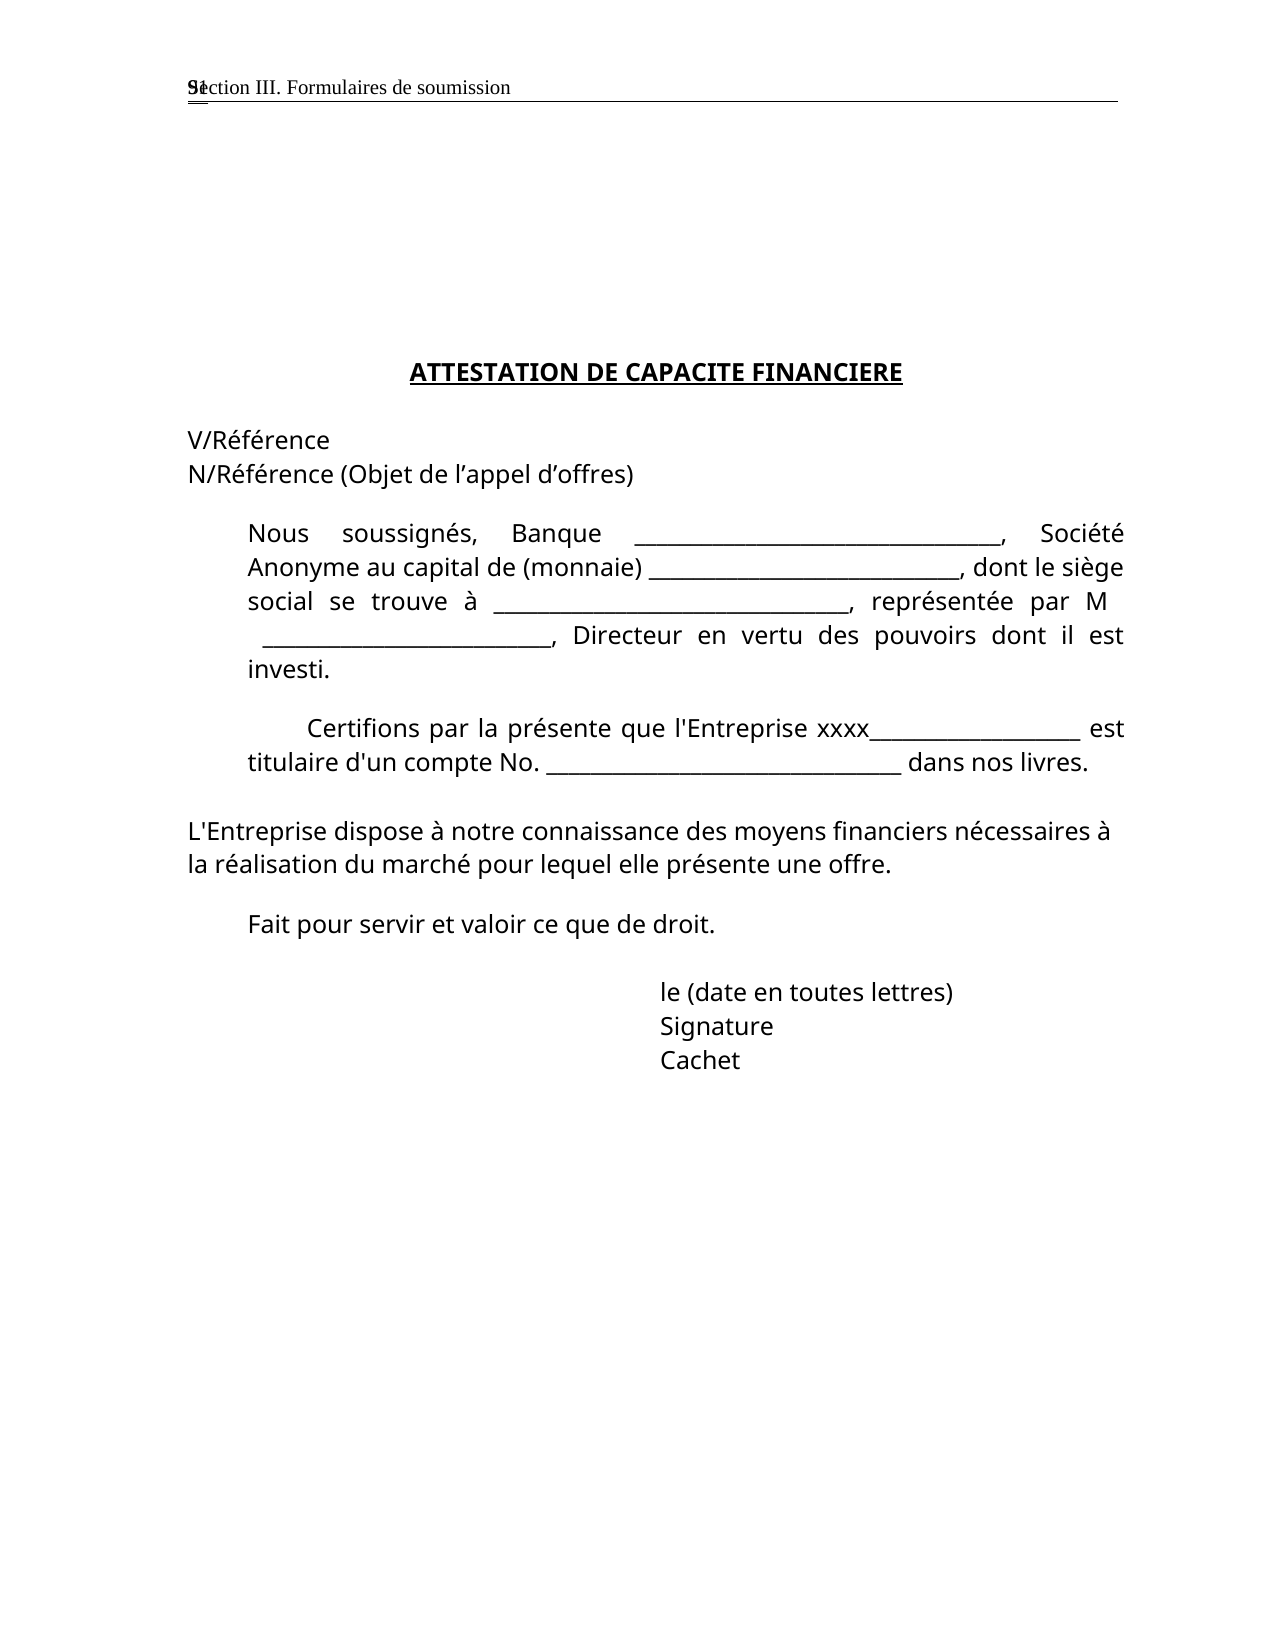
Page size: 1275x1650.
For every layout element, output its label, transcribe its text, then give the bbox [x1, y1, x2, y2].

text L'Entreprise dispose à notre connaissance des moyens financiers nécessaires à la réalisation du marché pour lequel elle présente une offre. [187, 813, 1125, 881]
text le (date en toutes lettres) [187, 974, 1125, 1008]
text ATTESTATION DE CAPACITE FINANCIERE [187, 354, 1125, 388]
text V/Référence [187, 422, 1125, 457]
text Certifions par la présente que l'Entreprise xxxx___________________ est titulaire d'un compte No. ________________________________ dans nos livres. [247, 711, 1125, 779]
text Signature [187, 1008, 1125, 1042]
text Cachet [187, 1042, 1125, 1077]
text N/Référence (Objet de l’appel d’offres) [187, 457, 1125, 491]
text Nous soussignés, Banque _________________________________, Société Anonyme au capital de (monnaie) ____________________________, dont le siège social se trouve à ________________________________, représentée par M __________________________, Directeur en vertu des pouvoirs dont il est investi. [247, 516, 1125, 686]
text Fait pour servir et valoir ce que de droit. [247, 906, 1125, 940]
